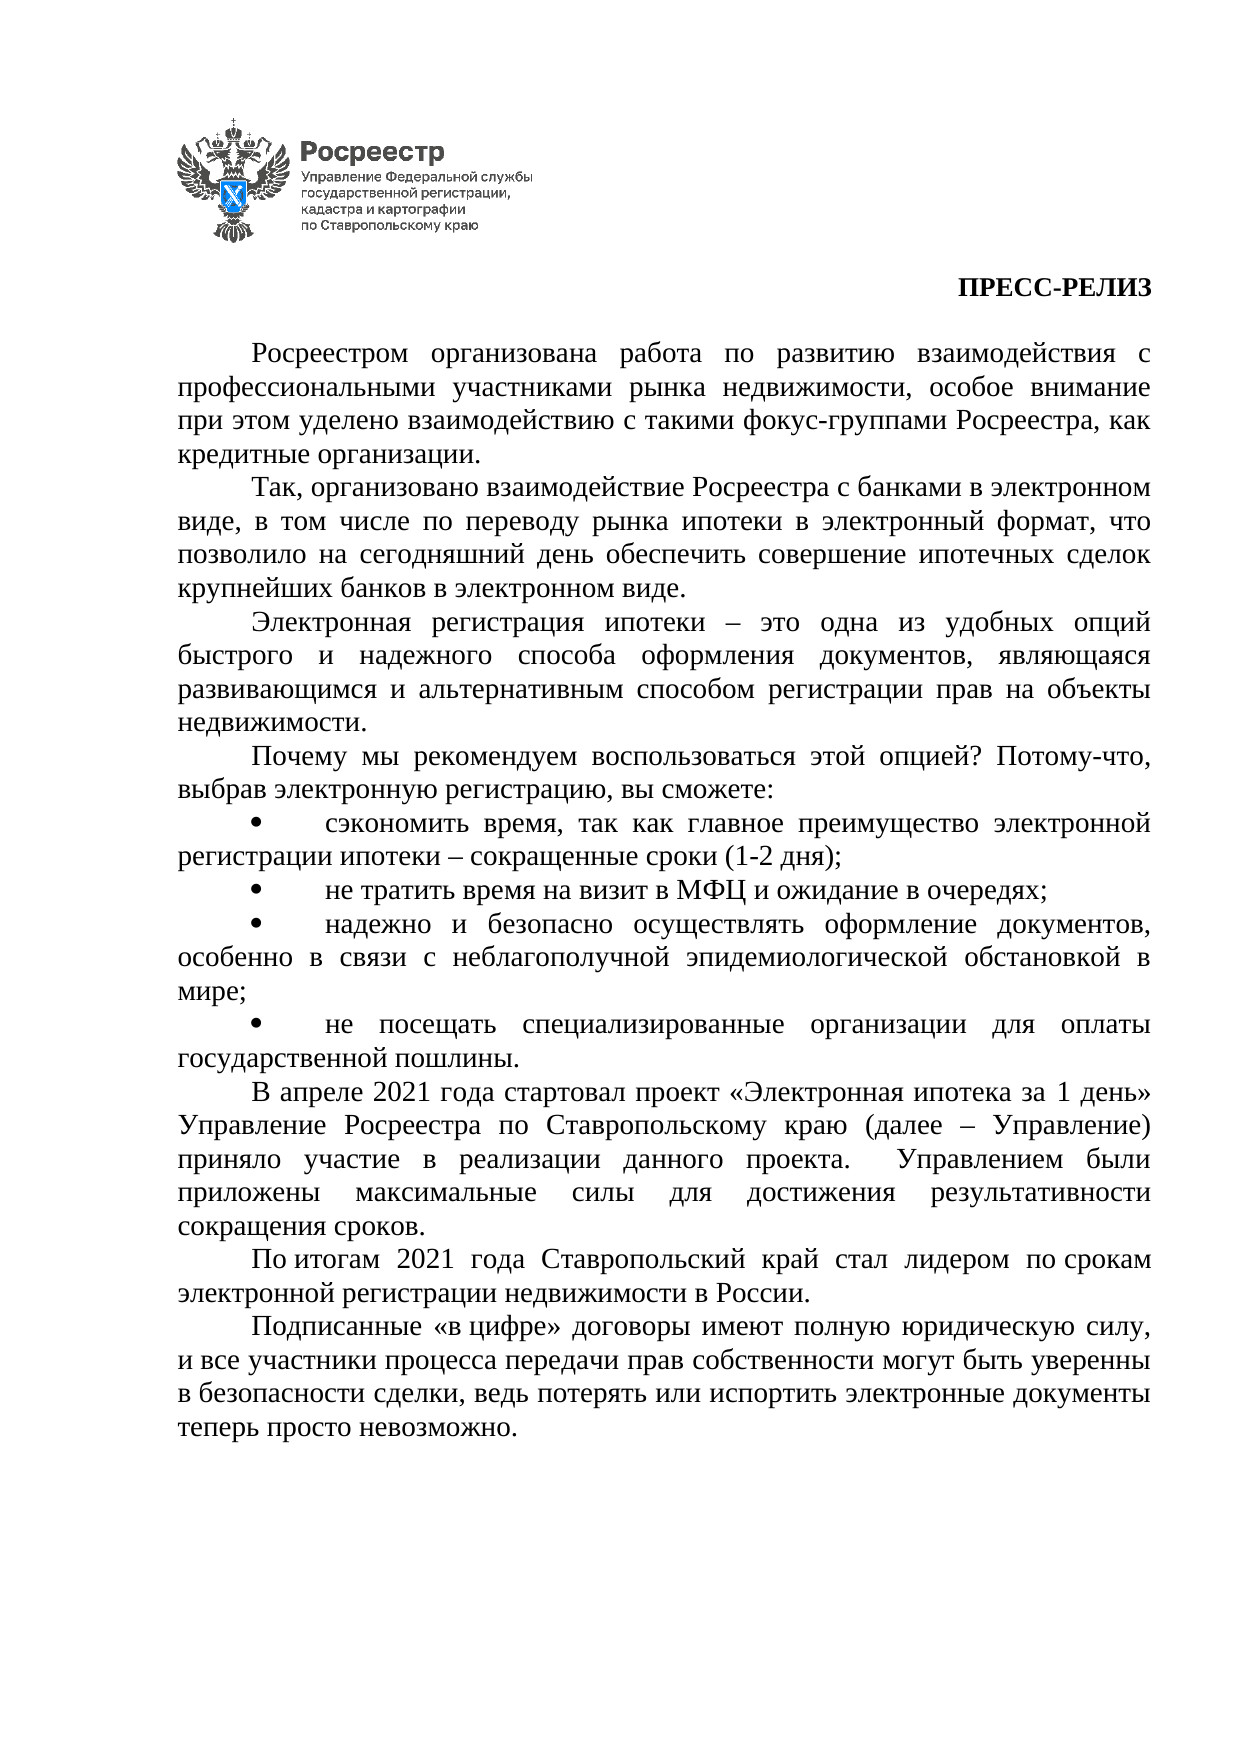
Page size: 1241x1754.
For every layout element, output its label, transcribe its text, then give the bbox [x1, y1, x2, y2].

text Электронная регистрация ипотеки – это одна из удобных опций быстрого и надежного способа оформления документов, являющаяся развивающимся и альтернативным способом регистрации прав на объекты недвижимости. [177, 604, 1152, 738]
text Росреестром организована работа по развитию взаимодействия с профессиональными участниками рынка недвижимости, особое внимание при этом уделено взаимодействию с такими фокус-группами Росреестра, как кредитные организации. [177, 335, 1152, 469]
text Подписанные «в цифре» договоры имеют полную юридическую силу, и все участники процесса передачи прав собственности могут быть уверенны в безопасности сделки, ведь потерять или испортить электронные документы теперь просто невозможно. [177, 1308, 1152, 1443]
list надежно и безопасно осуществлять оформление документов, особенно в связи с неблагополучной эпидемиологической обстановкой в мире; [177, 906, 1152, 1006]
picture [177, 118, 532, 243]
list сэкономить время, так как главное преимущество электронной регистрации ипотеки – сокращенные сроки (1-2 дня); [177, 805, 1152, 872]
text По итогам 2021 года Ставропольский край стал лидером по срокам электронной регистрации недвижимости в России. [177, 1241, 1152, 1308]
text В апреле 2021 года стартовал проект «Электронная ипотека за 1 день» Управление Росреестра по Ставропольскому краю (далее – Управление) приняло участие в реализации данного проекта. Управлением были приложены максимальные силы для достижения результативности сокращения сроков. [177, 1074, 1152, 1241]
text Почему мы рекомендуем воспользоваться этой опцией? Потому-что, выбрав электронную регистрацию, вы сможете: [177, 738, 1152, 805]
text Так, организовано взаимодействие Росреестра с банками в электронном виде, в том числе по переводу рынка ипотеки в электронный формат, что позволило на сегодняшний день обеспечить совершение ипотечных сделок крупнейших банков в электронном виде. [177, 469, 1152, 604]
text ПРЕСС-РЕЛИЗ [177, 271, 1152, 302]
list не посещать специализированные организации для оплаты государственной пошлины. [177, 1006, 1152, 1074]
list не тратить время на визит в МФЦ и ожидание в очередях; [177, 872, 1152, 906]
